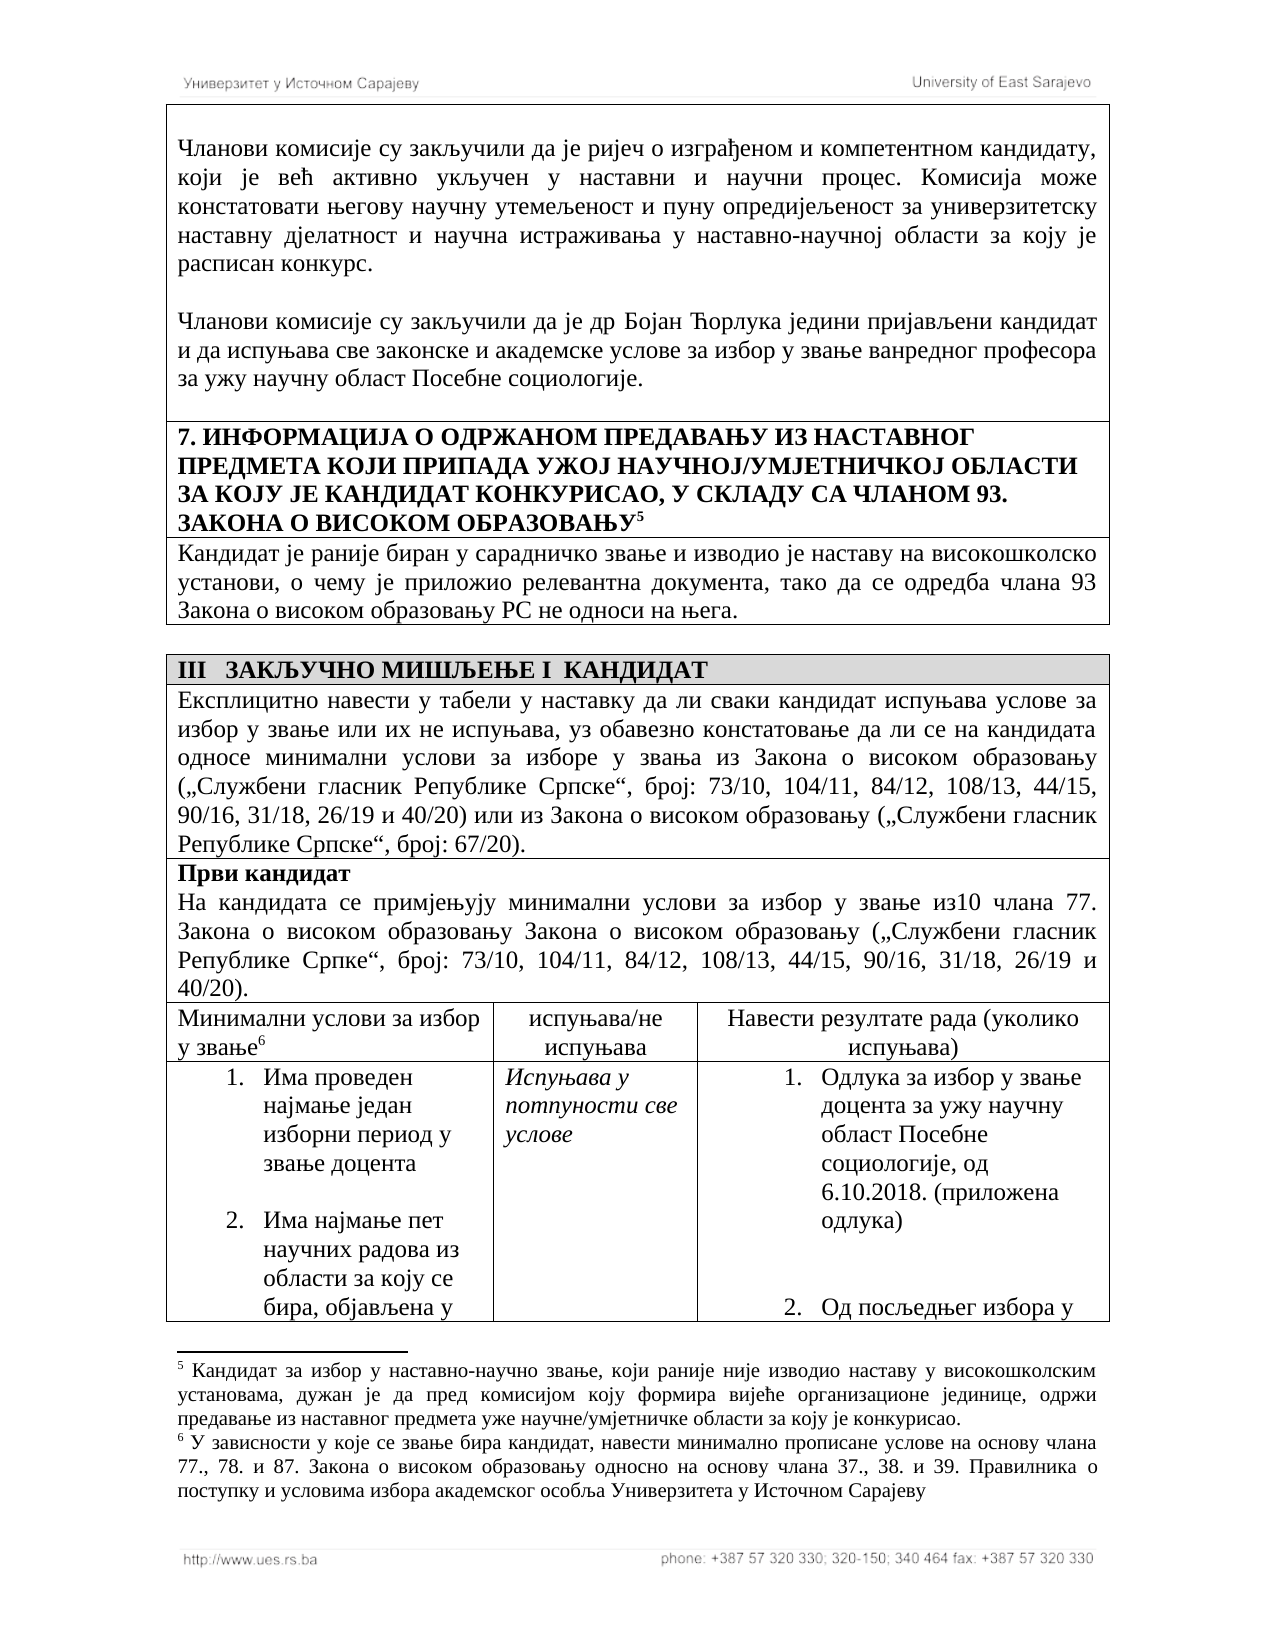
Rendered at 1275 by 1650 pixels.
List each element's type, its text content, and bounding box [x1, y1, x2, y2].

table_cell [698, 1062, 1109, 1321]
table_cell испуњава/не испуњава [494, 1003, 697, 1061]
table_cell Минимални услови за избор у звање [167, 1003, 493, 1061]
table_cell Навести резултате рада (уколико испуњава) [698, 1003, 1109, 1061]
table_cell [494, 1062, 697, 1321]
table_cell 7. ИНФОРМАЦИЈА О ОДРЖАНОМ ПРЕДАВАЊУ ИЗ НАСТАВНОГ ПРЕДМЕТА КОЈИ ПРИПАДА УЖОЈ НАУЧНОЈ/УМЈЕТНИЧКОЈ ОБЛАСТИ ЗА КОЈУ ЈЕ КАНДИДАТ КОНКУРИСАО, У СКЛАДУ СА ЧЛАНОМ 93. ЗАКОНА О ВИСОКОМ ОБРАЗОВАЊУ [167, 422, 1109, 537]
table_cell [167, 1062, 493, 1321]
table_cell Експлицитно навести у табели у наставку да ли сваки кандидат испуњава услове за избор у звање или их не испуњава, уз обавезно констатовање да ли се на кандидата односе минимални услови за изборе у звања из Закона о високом образовању („Службени гласник Републике Српске“, број: 73/10, 104/11, 84/12, 108/13, 44/15, 90/16, 31/18, 26/19 и 40/20) или из Закона о високом образовању („Службени гласник Републике Српске“, број: 67/20). [167, 685, 1109, 857]
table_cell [167, 105, 1109, 421]
table_cell Кандидат је раније биран у сарадничко звање и изводио је наставу на високошколско установи, о чему је приложио релевантна документа, тако да се одредба члана 93 Закона о високом образовању РС не односи на њега. [167, 538, 1109, 624]
table_cell Први кандидат На кандидата се примјењују минимални услови за избор у звање из10 чланa 77. Закона о високом образовању Закона о високом образовању („Службени гласник Републике Српке“, број: 73/10, 104/11, 84/12, 108/13, 44/15, 90/16, 31/18, 26/19 и 40/20). [167, 859, 1109, 1002]
table_header III ЗАКЉУЧНО МИШЉЕЊЕ I КАНДИДАТ [167, 655, 1109, 684]
